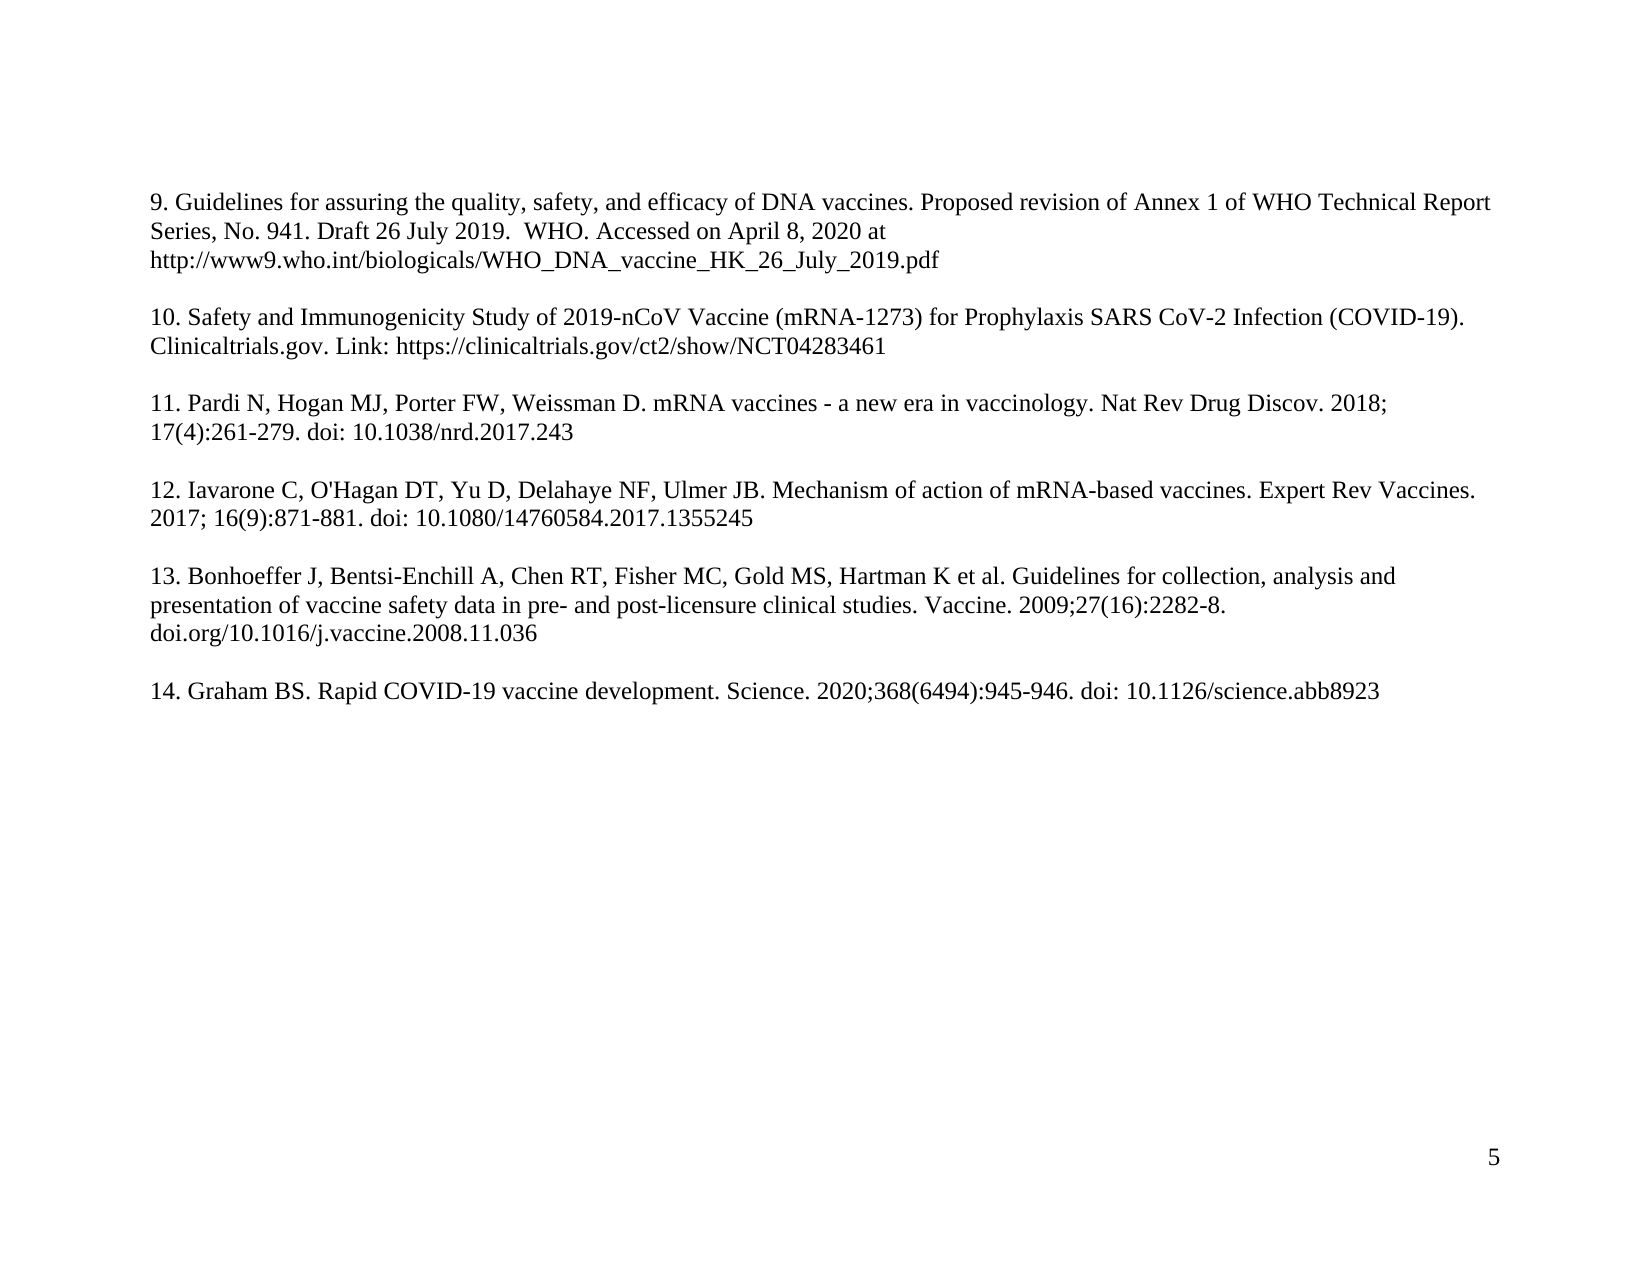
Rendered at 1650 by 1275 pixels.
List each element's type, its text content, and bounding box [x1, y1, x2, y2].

text 10. Safety and Immunogenicity Study of 2019-nCoV Vaccine (mRNA-1273) for Prophylaxis SARS CoV-2 Infection (COVID-19). Clinicaltrials.gov. Link: https://clinicaltrials.gov/ct2/show/NCT04283461 [150, 302, 1500, 360]
text 12. Iavarone C, O'Hagan DT, Yu D, Delahaye NF, Ulmer JB. Mechanism of action of mRNA-based vaccines. Expert Rev Vaccines. 2017; 16(9):871-881. doi: 10.1080/14760584.2017.1355245 [150, 475, 1500, 532]
text 13. Bonhoeffer J, Bentsi-Enchill A, Chen RT, Fisher MC, Gold MS, Hartman K et al. Guidelines for collection, analysis and presentation of vaccine safety data in pre- and post-licensure clinical studies. Vaccine. 2009;27(16):2282-8. doi.org/10.1016/j.vaccine.2008.11.036 [150, 561, 1500, 647]
text 9. Guidelines for assuring the quality, safety, and efficacy of DNA vaccines. Proposed revision of Annex 1 of WHO Technical Report Series, No. 941. Draft 26 July 2019. WHO. Accessed on April 8, 2020 at http://www9.who.int/biologicals/WHO_DNA_vaccine_HK_26_July_2019.pdf [150, 187, 1500, 273]
text 14. Graham BS. Rapid COVID-19 vaccine development. Science. 2020;368(6494):945-946. doi: 10.1126/science.abb8923 [150, 676, 1500, 705]
text 11. Pardi N, Hogan MJ, Porter FW, Weissman D. mRNA vaccines - a new era in vaccinology. Nat Rev Drug Discov. 2018; 17(4):261-279. doi: 10.1038/nrd.2017.243 [150, 388, 1500, 446]
